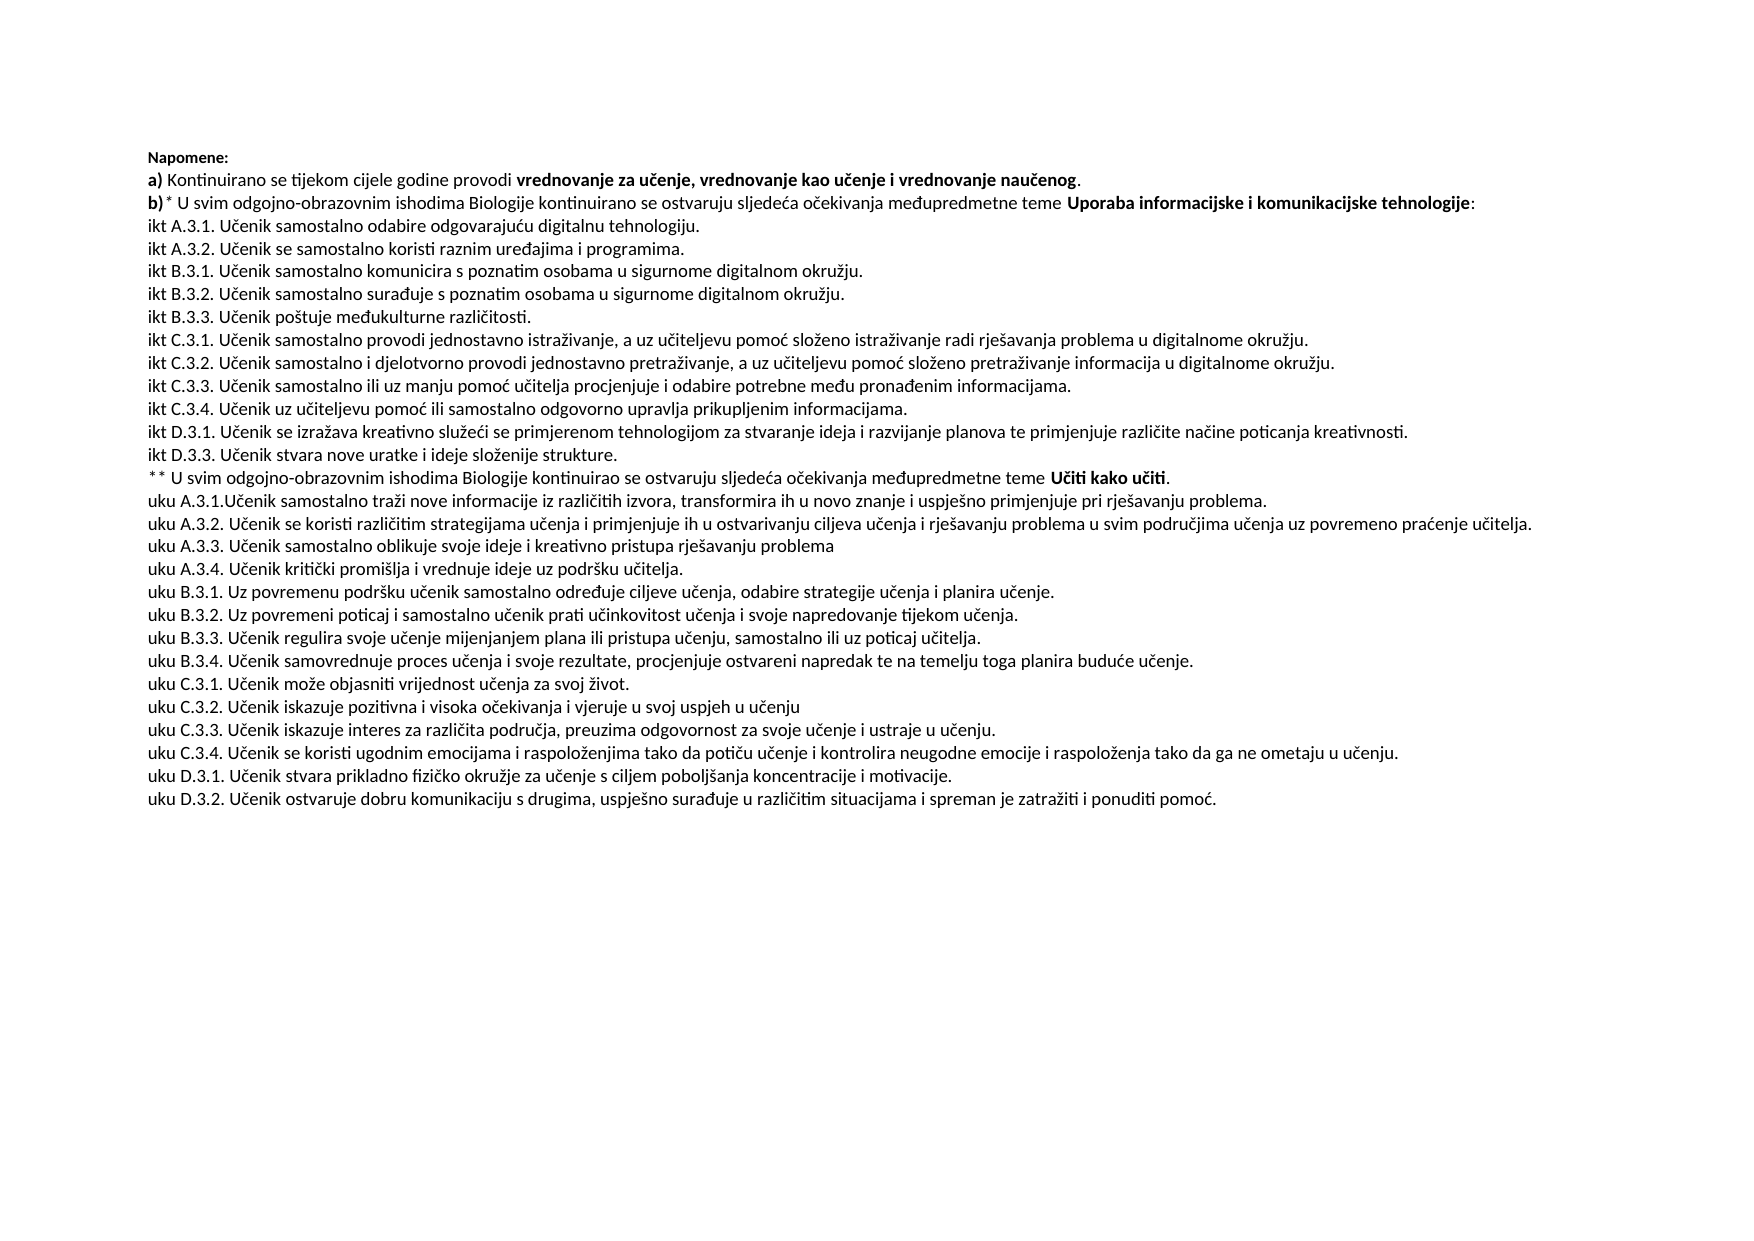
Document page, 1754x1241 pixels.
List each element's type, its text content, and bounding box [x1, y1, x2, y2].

text ** U svim odgojno-obrazovnim ishodima Biologije kontinuirao se ostvaruju sljedeća očekivanja međupredmetne teme Učiti kako učiti. [148, 466, 1606, 489]
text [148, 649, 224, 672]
text uku B.3.4. Učenik samovrednuje proces učenja i svoje rezultate, procjenjuje ostvareni napredak te na temelju toga planira buduće učenje. [228, 649, 1606, 672]
text uku B.3.2. Uz povremeni poticaj i samostalno učenik prati učinkovitost učenja i svoje napredovanje tijekom učenja. [228, 603, 1606, 626]
text ikt C.3.2. Učenik samostalno i djelotvorno provodi jednostavno pretraživanje, a uz učiteljevu pomoć složeno pretraživanje informacija u digitalnome okružju. [218, 351, 1606, 374]
text uku D.3.2. Učenik ostvaruje dobru komunikaciju s drugima, uspješno surađuje u različitim situacijama i spreman je zatražiti i ponuditi pomoć. [229, 787, 1606, 809]
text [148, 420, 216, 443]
text ikt B.3.3. Učenik poštuje međukulturne različitosti. [219, 305, 1606, 328]
text uku A.3.2. Učenik se koristi različitim strategijama učenja i primjenjuje ih u ostvarivanju ciljeva učenja i rješavanju problema u svim područjima učenja uz povremeno praćenje učitelja. [228, 512, 1606, 534]
text uku B.3.3. Učenik regulira svoje učenje mijenjanjem plana ili pristupa učenju, samostalno ili uz poticaj učitelja. [228, 626, 1606, 649]
text ikt C.3.1. Učenik samostalno provodi jednostavno istraživanje, a uz učiteljevu pomoć složeno istraživanje radi rješavanja problema u digitalnome okružju. [218, 328, 1606, 351]
text ikt D.3.1. Učenik se izražava kreativno služeći se primjerenom tehnologijom za stvaranje ideja i razvijanje planova te primjenjuje različite načine poticanja kreativnosti. [220, 420, 1606, 443]
text ikt C.3.4. Učenik uz učiteljevu pomoć ili samostalno odgovorno upravlja prikupljenim informacijama. [218, 397, 1606, 420]
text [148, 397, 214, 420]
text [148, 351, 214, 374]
text uku C.3.3. Učenik iskazuje interes za različita područja, preuzima odgovornost za svoje učenje i ustraje u učenju. [227, 718, 1606, 741]
text uku A.3.3. Učenik samostalno oblikuje svoje ideje i kreativno pristupa rješavanju problema [148, 534, 1606, 557]
text uku C.3.1. Učenik može objasniti vrijednost učenja za svoj život. [227, 672, 1606, 695]
text ikt A.3.1. Učenik samostalno odabire odgovarajuću digitalnu tehnologiju. [219, 214, 1606, 237]
text uku D.3.1. Učenik stvara prikladno fizičko okružje za učenje s ciljem poboljšanja koncentracije i motivacije. [229, 764, 1606, 787]
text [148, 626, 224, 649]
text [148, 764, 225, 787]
text uku A.3.1.Učenik samostalno traži nove informacije iz različitih izvora, transformira ih u novo znanje i uspješno primjenjuje pri rješavanju problema. [148, 489, 1606, 512]
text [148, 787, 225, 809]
text Napomene: [148, 148, 1606, 168]
text ikt A.3.2. Učenik se samostalno koristi raznim uređajima i programima. [219, 237, 1606, 259]
text uku C.3.2. Učenik iskazuje pozitivna i visoka očekivanja i vjeruje u svoj uspjeh u učenju [227, 695, 1606, 718]
text ikt B.3.2. Učenik samostalno surađuje s poznatim osobama u sigurnome digitalnom okružju. [148, 282, 1606, 305]
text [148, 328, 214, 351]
text uku A.3.4. Učenik kritički promišlja i vrednuje ideje uz podršku učitelja. [148, 557, 1606, 580]
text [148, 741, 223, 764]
text a) Kontinuirano se tijekom cijele godine provodi vrednovanje za učenje, vrednovanje kao učenje i vrednovanje naučenog. [148, 168, 1606, 191]
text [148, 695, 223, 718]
text ikt C.3.3. Učenik samostalno ili uz manju pomoć učitelja procjenjuje i odabire potrebne među pronađenim informacijama. [218, 374, 1606, 397]
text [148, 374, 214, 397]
text uku C.3.4. Učenik se koristi ugodnim emocijama i raspoloženjima tako da potiču učenje i kontrolira neugodne emocije i raspoloženja tako da ga ne ometaju u učenju. [227, 741, 1606, 764]
text ikt D.3.3. Učenik stvara nove uratke i ideje složenije strukture. [148, 443, 1606, 466]
text uku B.3.1. Uz povremenu podršku učenik samostalno određuje ciljeve učenja, odabire strategije učenja i planira učenje. [228, 580, 1606, 603]
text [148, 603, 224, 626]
text ikt B.3.1. Učenik samostalno komunicira s poznatim osobama u sigurnome digitalnom okružju. [148, 259, 1606, 282]
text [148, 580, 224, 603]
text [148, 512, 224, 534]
text b)* U svim odgojno-obrazovnim ishodima Biologije kontinuirano se ostvaruju sljedeća očekivanja međupredmetne teme Uporaba informacijske i komunikacijske tehnologije: [148, 191, 1606, 214]
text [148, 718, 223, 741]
